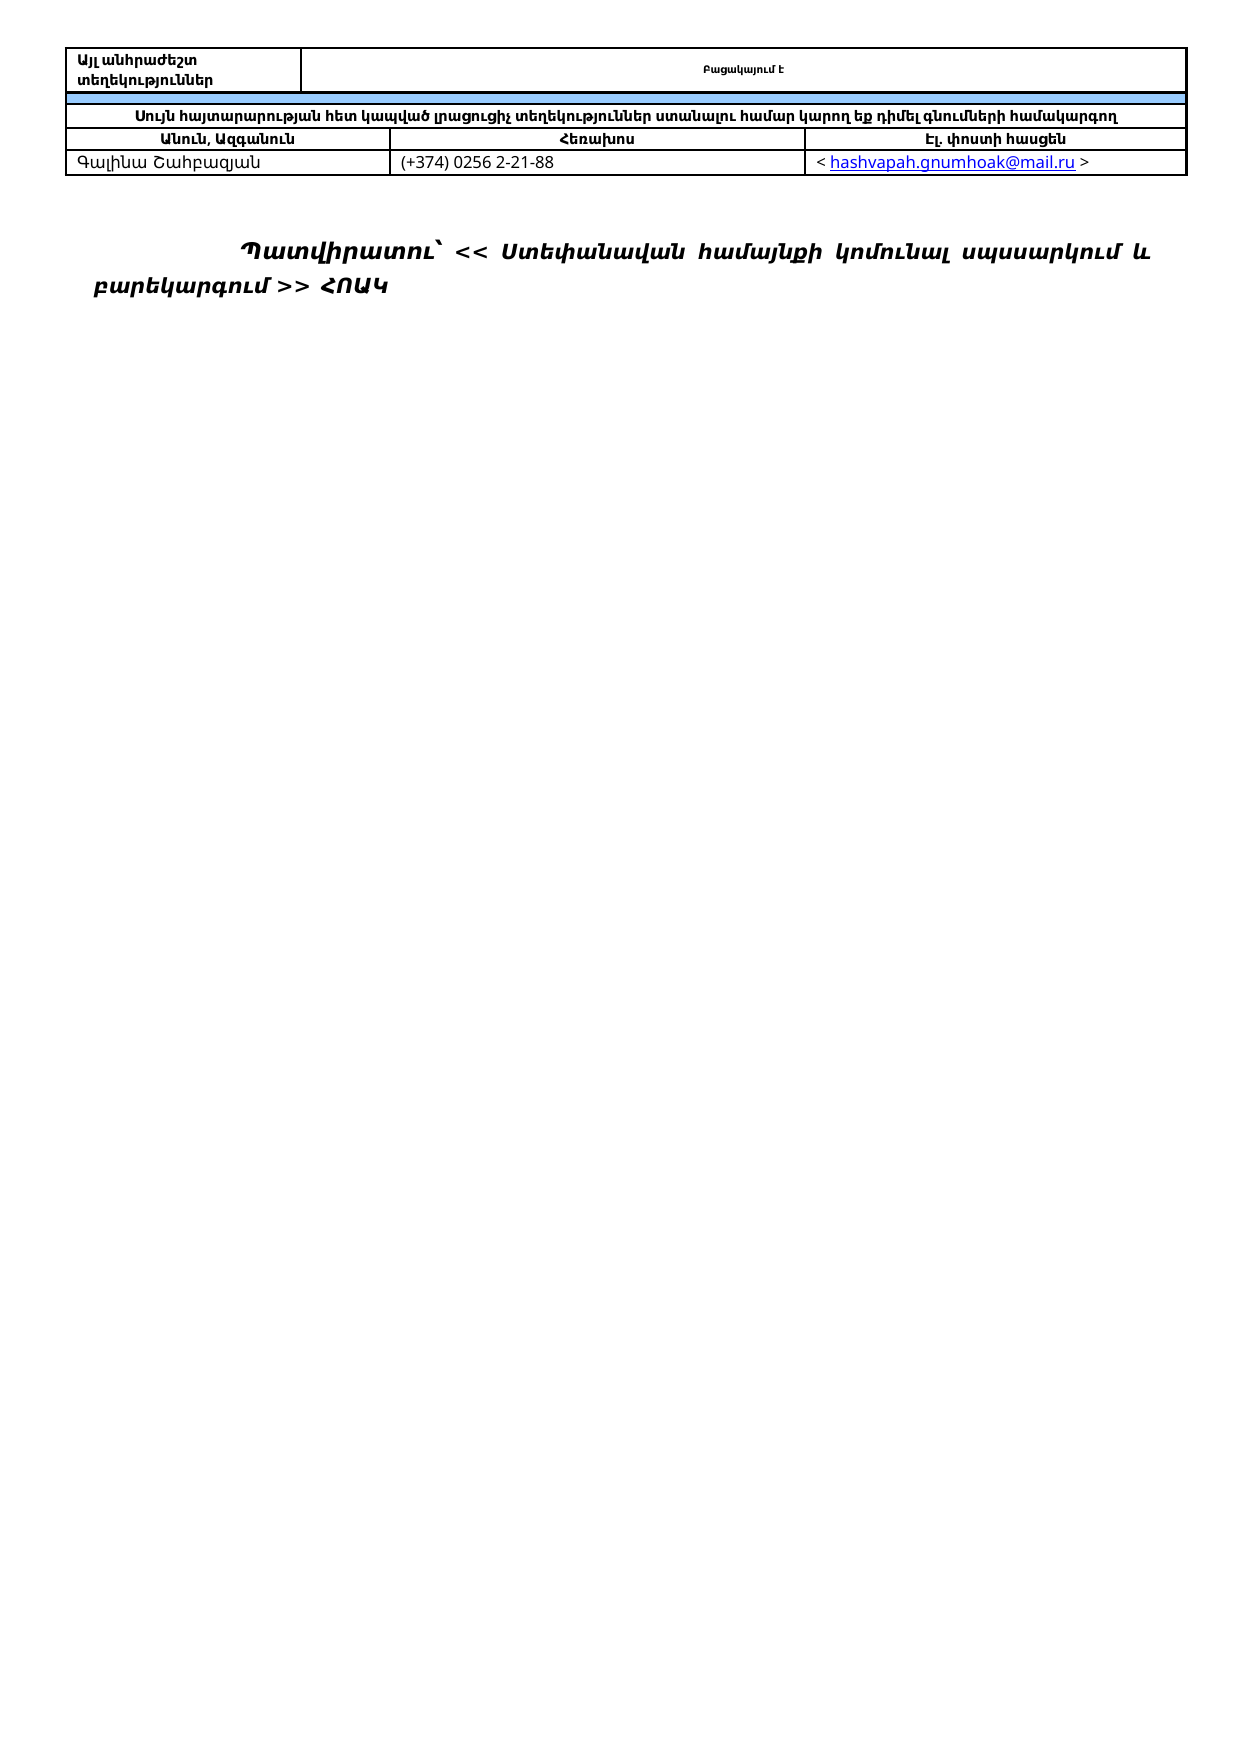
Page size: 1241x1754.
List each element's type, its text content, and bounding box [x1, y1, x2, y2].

table_cell < hashvapah.gnumhoak@mail.ru > [806, 151, 1185, 173]
table_cell [67, 94, 1185, 103]
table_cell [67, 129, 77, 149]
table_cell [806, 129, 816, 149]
text Պատվիրատու՝ << Ստեփանավան համայնքի կոմունալ սպսսարկում և բարեկարգում >> ՀՈԱԿ [94, 235, 1152, 300]
table_cell Գալինա Շահբազյան [67, 151, 389, 173]
table_cell Բացակայում է [302, 49, 1185, 91]
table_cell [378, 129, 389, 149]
table_cell (+374) 0256 2-21-88 [391, 151, 804, 173]
table_cell Այլ անհրաժեշտ տեղեկություններ [67, 49, 300, 91]
table_cell Սույն հայտարարության հետ կապված լրացուցիչ տեղեկություններ ստանալու համար կարող եք դիմել գնումների համակարգող [67, 105, 1185, 127]
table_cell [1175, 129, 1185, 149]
